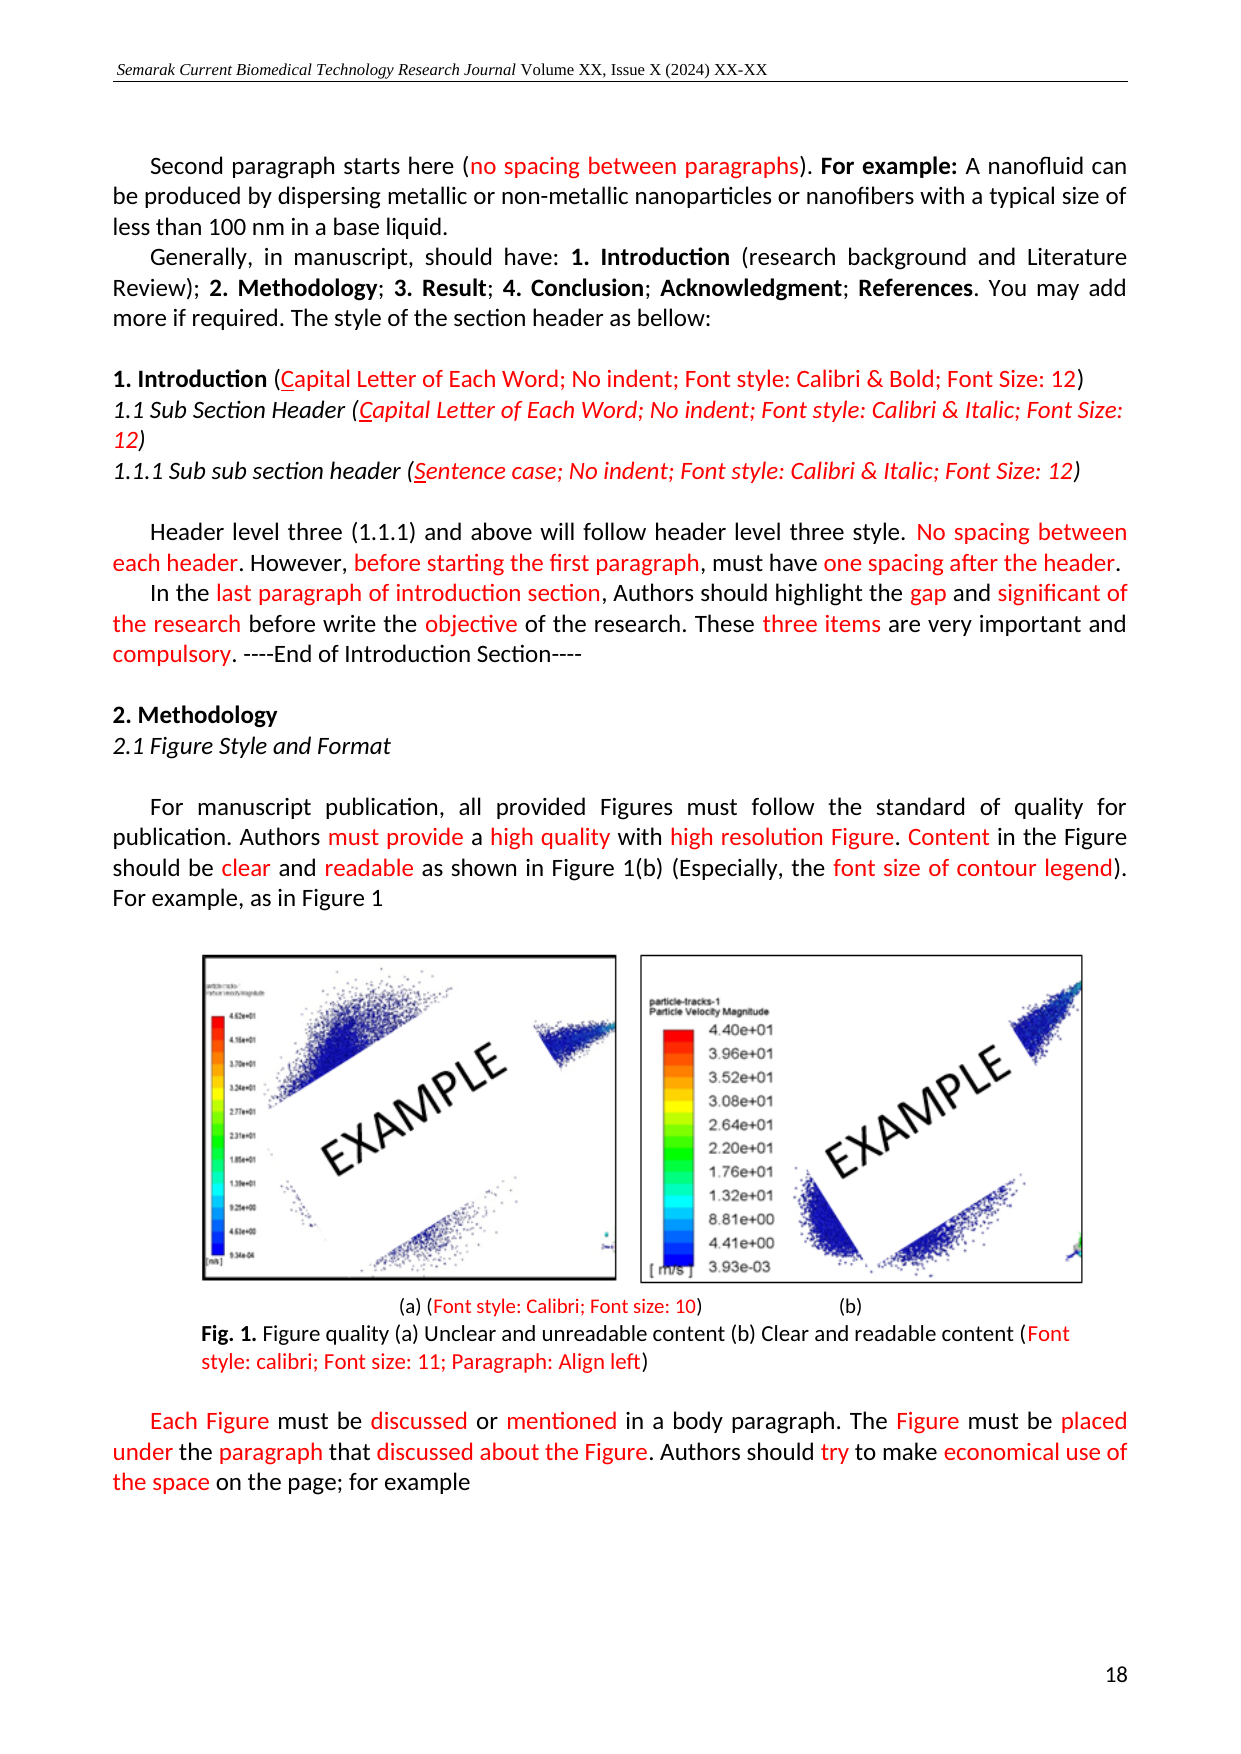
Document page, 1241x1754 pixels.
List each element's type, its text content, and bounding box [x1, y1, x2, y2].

text In the last paragraph of introduction section, Authors should highlight the gap and significant of the research before write the objective of the research. These three items are very important and compulsory. ----End of Introduction Section---- [112, 577, 1128, 669]
text Header level three (1.1.1) and above will follow header level three style. No spacing between each header. However, before starting the first paragraph, must have one spacing after the header. [112, 516, 1128, 577]
text Generally, in manuscript, should have: 1. Introduction (research background and Literature Review); 2. Methodology; 3. Result; 4. Conclusion; Acknowledgment; References. You may add more if required. The style of the section header as bellow: [112, 242, 1128, 333]
text 2. Methodology [112, 699, 1128, 730]
text (a) (Font style: Calibri; Font size: 10) (b) [112, 1293, 1128, 1319]
text 1.1.1 Sub sub section header (Sentence case; No indent; Font style: Calibri & Italic; Font Size: 12) [112, 455, 1128, 486]
text Fig. 1. Figure quality (a) Unclear and unreadable content (b) Clear and readable content (Font style: calibri; Font size: 11; Paragraph: Align left) [201, 1319, 1087, 1375]
text Each Figure must be discussed or mentioned in a body paragraph. The Figure must be placed under the paragraph that discussed about the Figure. Authors should try to make economical use of the space on the page; for example [112, 1406, 1128, 1497]
text 1.1 Sub Section Header (Capital Letter of Each Word; No indent; Font style: Calibri & Italic; Font Size: 12) [112, 394, 1128, 455]
picture [185, 943, 1092, 1294]
text 2.1 Figure Style and Format [112, 730, 1128, 760]
text 1. Introduction (Capital Letter of Each Word; No indent; Font style: Calibri & Bold; Font Size: 12) [112, 364, 1128, 394]
text For manuscript publication, all provided Figures must follow the standard of quality for publication. Authors must provide a high quality with high resolution Figure. Content in the Figure should be clear and readable as shown in Figure 1(b) (Especially, the font size of contour legend). For example, as in Figure 1 [112, 791, 1128, 913]
text Second paragraph starts here (no spacing between paragraphs). For example: A nanofluid can be produced by dispersing metallic or non-metallic nanoparticles or nanofibers with a typical size of less than 100 nm in a base liquid. [112, 150, 1128, 242]
